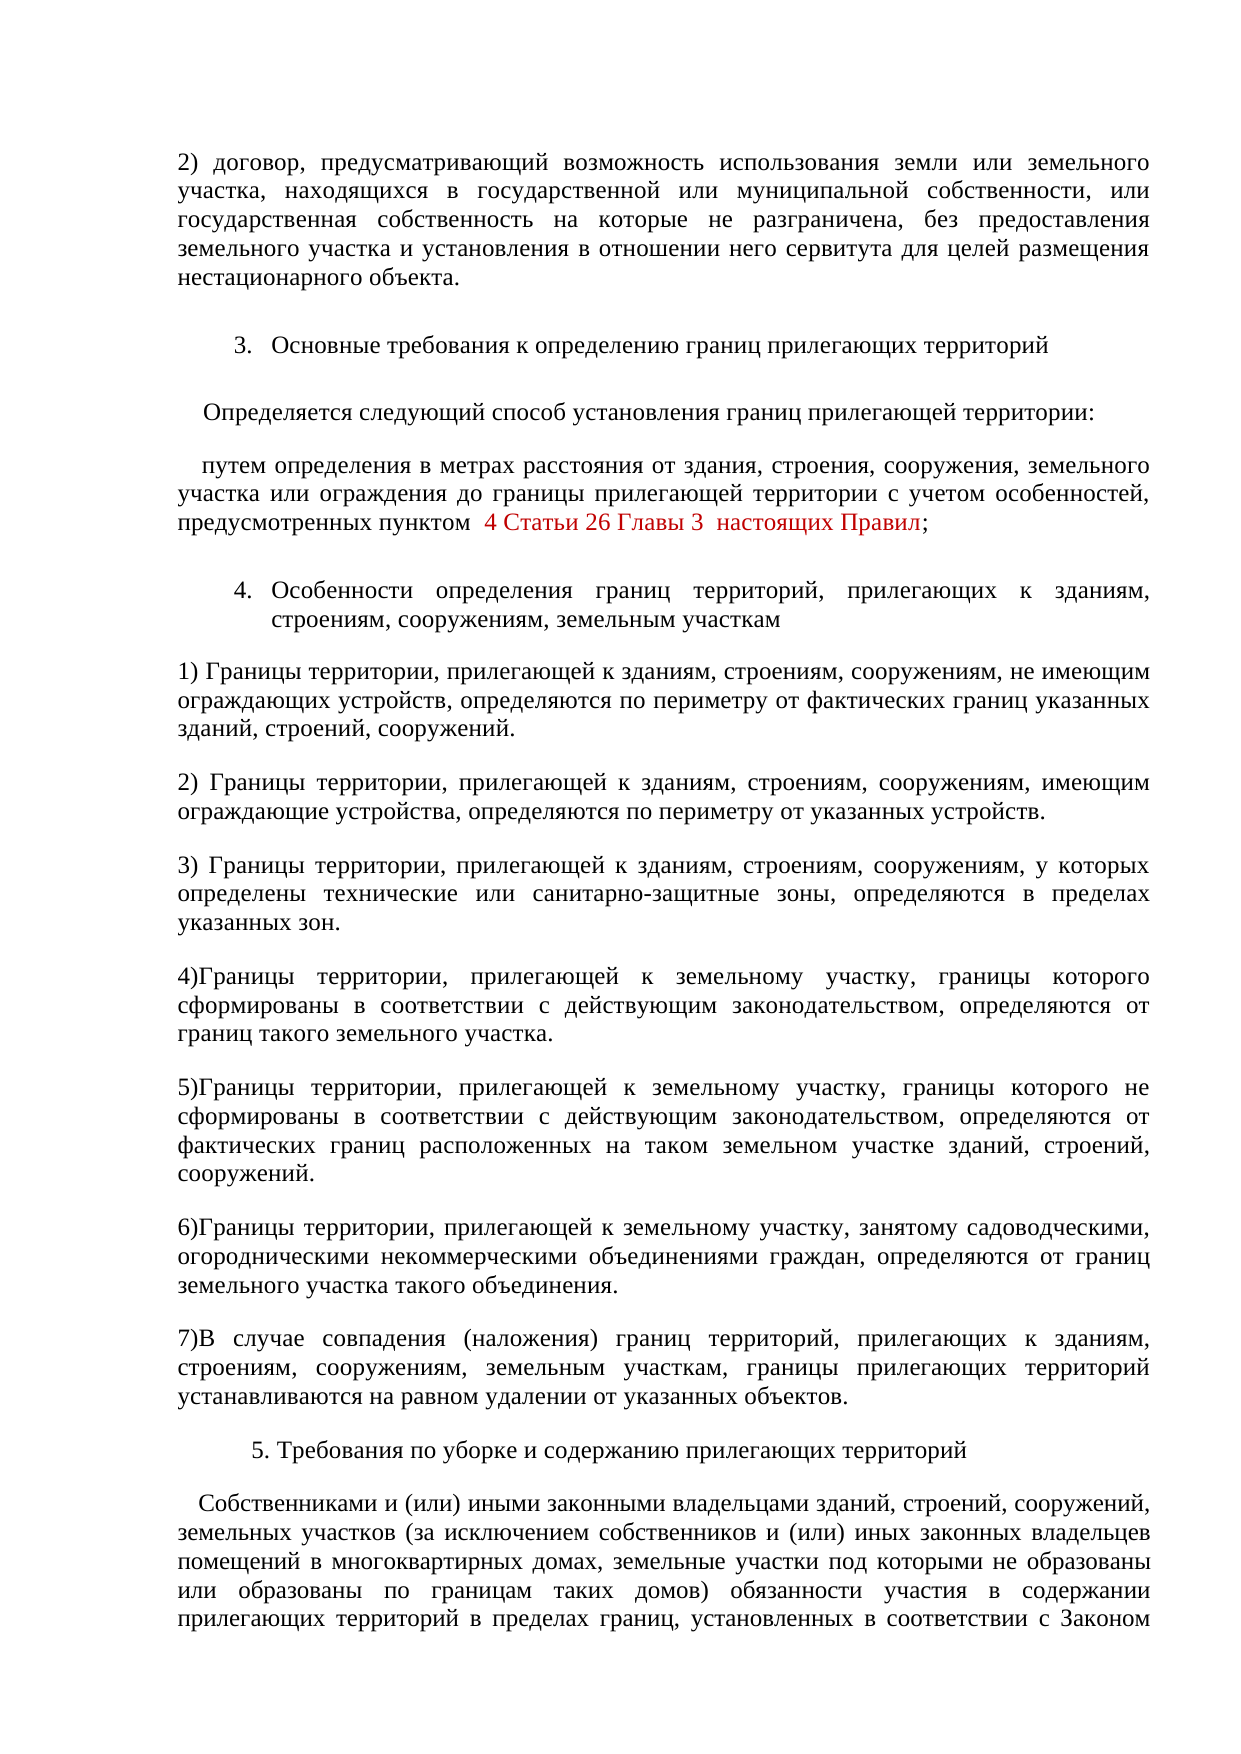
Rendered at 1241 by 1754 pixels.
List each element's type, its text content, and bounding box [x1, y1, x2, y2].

text 6)Границы территории, прилегающей к земельному участку, занятому садоводческими, огородническими некоммерческими объединениями граждан, определяются от границ земельного участка такого объединения. [177, 1212, 1152, 1298]
text путем определения в метрах расстояния от здания, строения, сооружения, земельного участка или ограждения до границы прилегающей территории с учетом особенностей, предусмотренных пунктом 4 Статьи 26 Главы 3 настоящих Правил; [177, 450, 1152, 536]
text 5. Требования по уборке и содержанию прилегающих территорий [177, 1435, 1152, 1463]
text 4)Границы территории, прилегающей к земельному участку, границы которого сформированы в соответствии с действующим законодательством, определяются от границ такого земельного участка. [177, 961, 1152, 1047]
text 2) Границы территории, прилегающей к зданиям, строениям, сооружениям, имеющим ограждающие устройства, определяются по периметру от указанных устройств. [177, 767, 1152, 825]
text 5)Границы территории, прилегающей к земельному участку, границы которого не сформированы в соответствии с действующим законодательством, определяются от фактических границ расположенных на таком земельном участке зданий, строений, сооружений. [177, 1072, 1152, 1187]
text 1) Границы территории, прилегающей к зданиям, строениям, сооружениям, не имеющим ограждающих устройств, определяются по периметру от фактических границ указанных зданий, строений, сооружений. [177, 656, 1152, 742]
list Основные требования к определению границ прилегающих территорий [233, 330, 1152, 358]
list Особенности определения границ территорий, прилегающих к зданиям, строениям, сооружениям, земельным участкам [233, 575, 1152, 632]
text 7)В случае совпадения (наложения) границ территорий, прилегающих к зданиям, строениям, сооружениям, земельным участкам, границы прилегающих территорий устанавливаются на равном удалении от указанных объектов. [177, 1323, 1152, 1410]
text Определяется следующий способ установления границ прилегающей территории: [177, 397, 1152, 426]
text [177, 1488, 1152, 1632]
text 2) договор, предусматривающий возможность использования земли или земельного участка, находящихся в государственной или муниципальной собственности, или государственная собственность на которые не разграничена, без предоставления земельного участка и установления в отношении него сервитута для целей размещения нестационарного объекта. [177, 118, 1152, 291]
text 3) Границы территории, прилегающей к зданиям, строениям, сооружениям, у которых определены технические или санитарно-защитные зоны, определяются в пределах указанных зон. [177, 850, 1152, 936]
